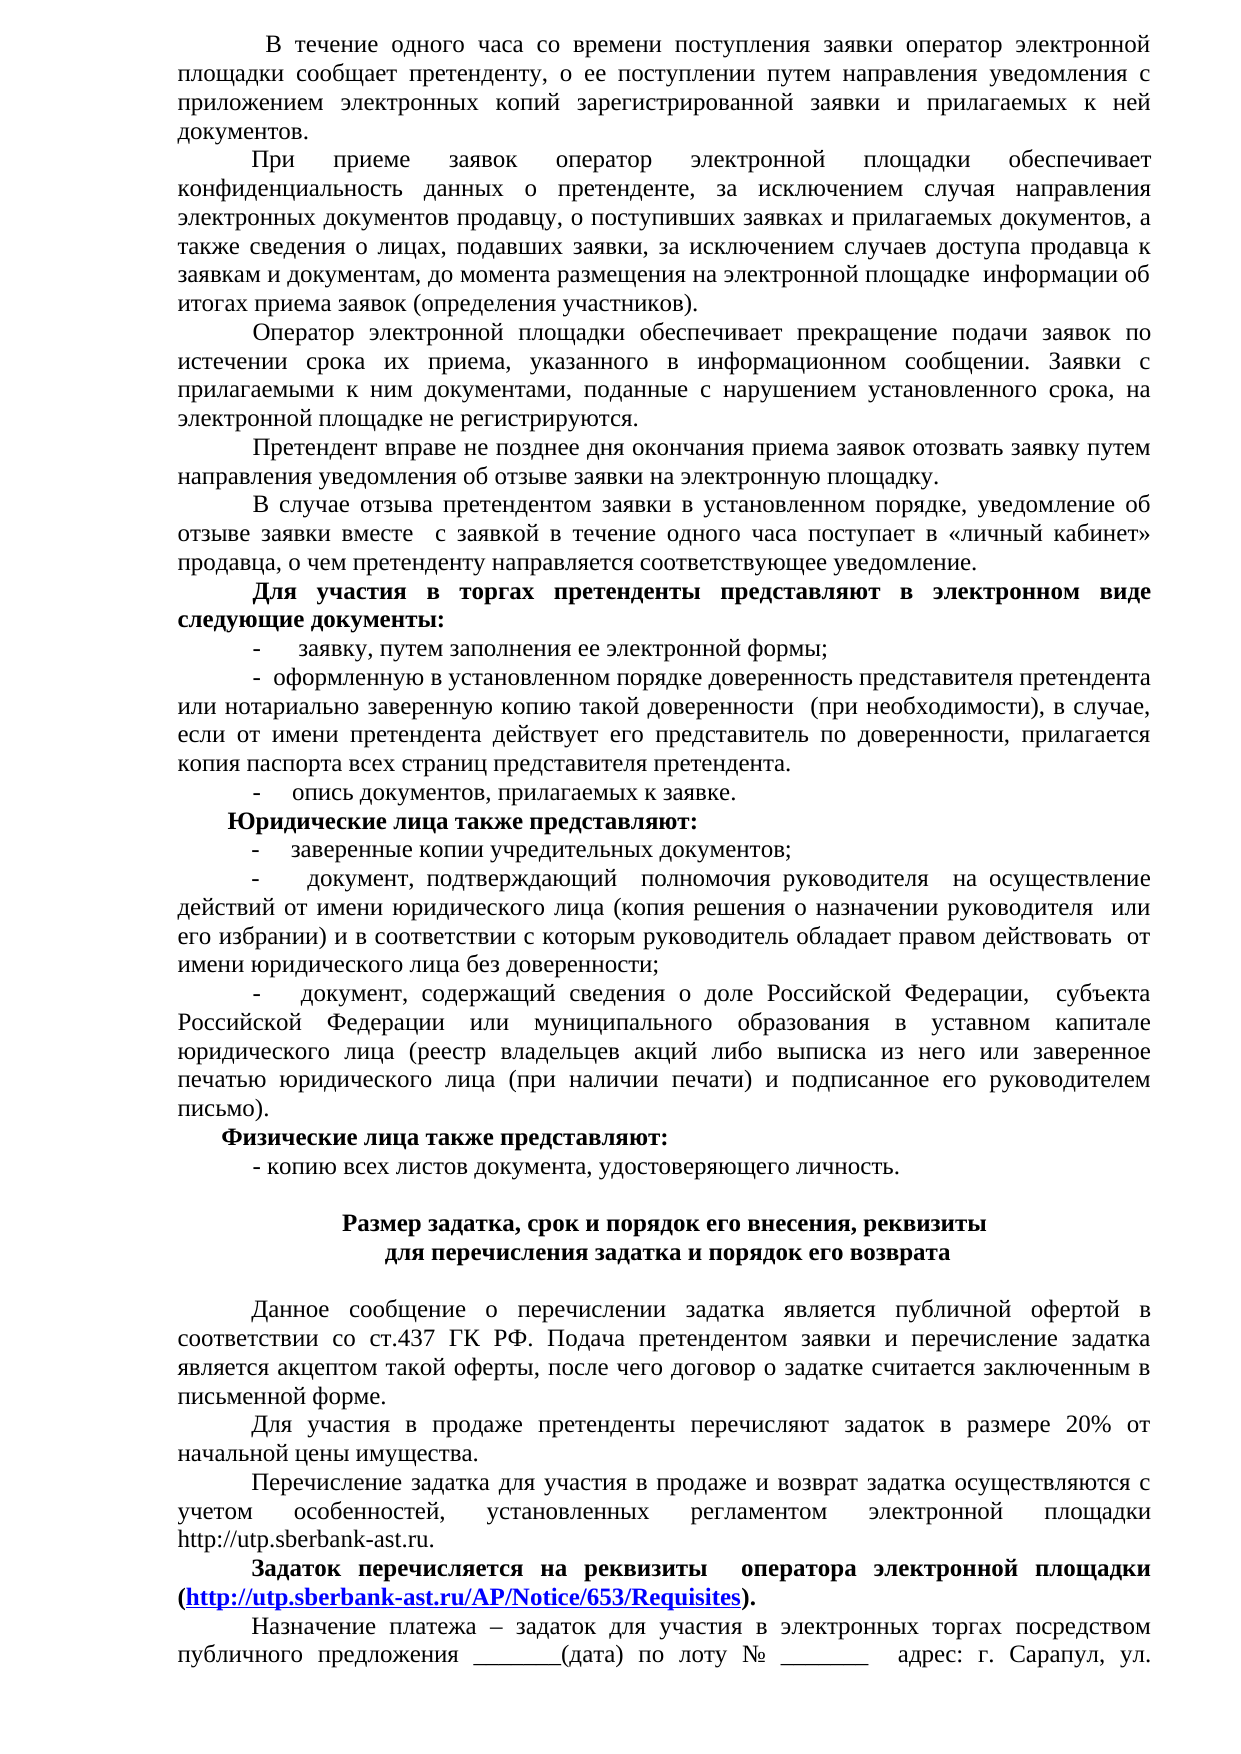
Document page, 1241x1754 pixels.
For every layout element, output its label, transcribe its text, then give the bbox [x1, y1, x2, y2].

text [177, 1611, 1152, 1668]
text Перечисление задатка для участия в продаже и возврат задатка осуществляются с учетом особенностей, установленных регламентом электронной площадки http://utp.sberbank-ast.ru. [177, 1467, 1152, 1553]
text Оператор электронной площадки обеспечивает прекращение подачи заявок по истечении срока их приема, указанного в информационном сообщении. Заявки с прилагаемыми к ним документами, поданные с нарушением установленного срока, на электронной площадке не регистрируются. [177, 317, 1152, 432]
text для перечисления задатка и порядок его возврата [177, 1237, 1152, 1266]
text - документ, подтверждающий полномочия руководителя на осуществление действий от имени юридического лица (копия решения о назначении руководителя или его избрании) и в соответствии с которым руководитель обладает правом действовать от имени юридического лица без доверенности; [177, 863, 1152, 978]
text - заверенные копии учредительных документов; [177, 834, 1152, 863]
text Размер задатка, срок и порядок его внесения, реквизиты [177, 1208, 1152, 1237]
text - заявку, путем заполнения ее электронной формы; [177, 633, 1152, 662]
text В течение одного часа со времени поступления заявки оператор электронной площадки сообщает претенденту, о ее поступлении путем направления уведомления с приложением электронных копий зарегистрированной заявки и прилагаемых к ней документов. [177, 29, 1152, 144]
text Данное сообщение о перечислении задатка является публичной офертой в соответствии со ст.437 ГК РФ. Подача претендентом заявки и перечисление задатка является акцептом такой оферты, после чего договор о задатке считается заключенным в письменной форме. [177, 1294, 1152, 1409]
text Претендент вправе не позднее дня окончания приема заявок отозвать заявку путем направления уведомления об отзыве заявки на электронную площадку. [177, 432, 1152, 489]
text Задаток перечисляется на реквизиты оператора электронной площадки (http://utp.sberbank-ast.ru/AP/Notice/653/Requisites). [177, 1553, 1152, 1611]
text Юридические лица также представляют: [177, 806, 1152, 834]
text - оформленную в установленном порядке доверенность представителя претендента или нотариально заверенную копию такой доверенности (при необходимости), в случае, если от имени претендента действует его представитель по доверенности, прилагается копия паспорта всех страниц представителя претендента. [177, 662, 1152, 777]
text В случае отзыва претендентом заявки в установленном порядке, уведомление об отзыве заявки вместе с заявкой в течение одного часа поступает в «личный кабинет» продавца, о чем претенденту направляется соответствующее уведомление. [177, 489, 1152, 576]
text Для участия в продаже претенденты перечисляют задаток в размере 20% от начальной цены имущества. [177, 1409, 1152, 1467]
text - копию всех листов документа, удостоверяющего личность. [177, 1151, 1152, 1179]
text Физические лица также представляют: [177, 1122, 1152, 1151]
text При приеме заявок оператор электронной площадки обеспечивает конфиденциальность данных о претенденте, за исключением случая направления электронных документов продавцу, о поступивших заявках и прилагаемых документов, а также сведения о лицах, подавших заявки, за исключением случаев доступа продавца к заявкам и документам, до момента размещения на электронной площадке информации об итогах приема заявок (определения участников). [177, 144, 1152, 317]
text Для участия в торгах претенденты представляют в электронном виде следующие документы: [177, 576, 1152, 633]
text - документ, содержащий сведения о доле Российской Федерации, субъекта Российской Федерации или муниципального образования в уставном капитале юридического лица (реестр владельцев акций либо выписка из него или заверенное печатью юридического лица (при наличии печати) и подписанное его руководителем письмо). [177, 978, 1152, 1122]
text - опись документов, прилагаемых к заявке. [177, 777, 1152, 806]
